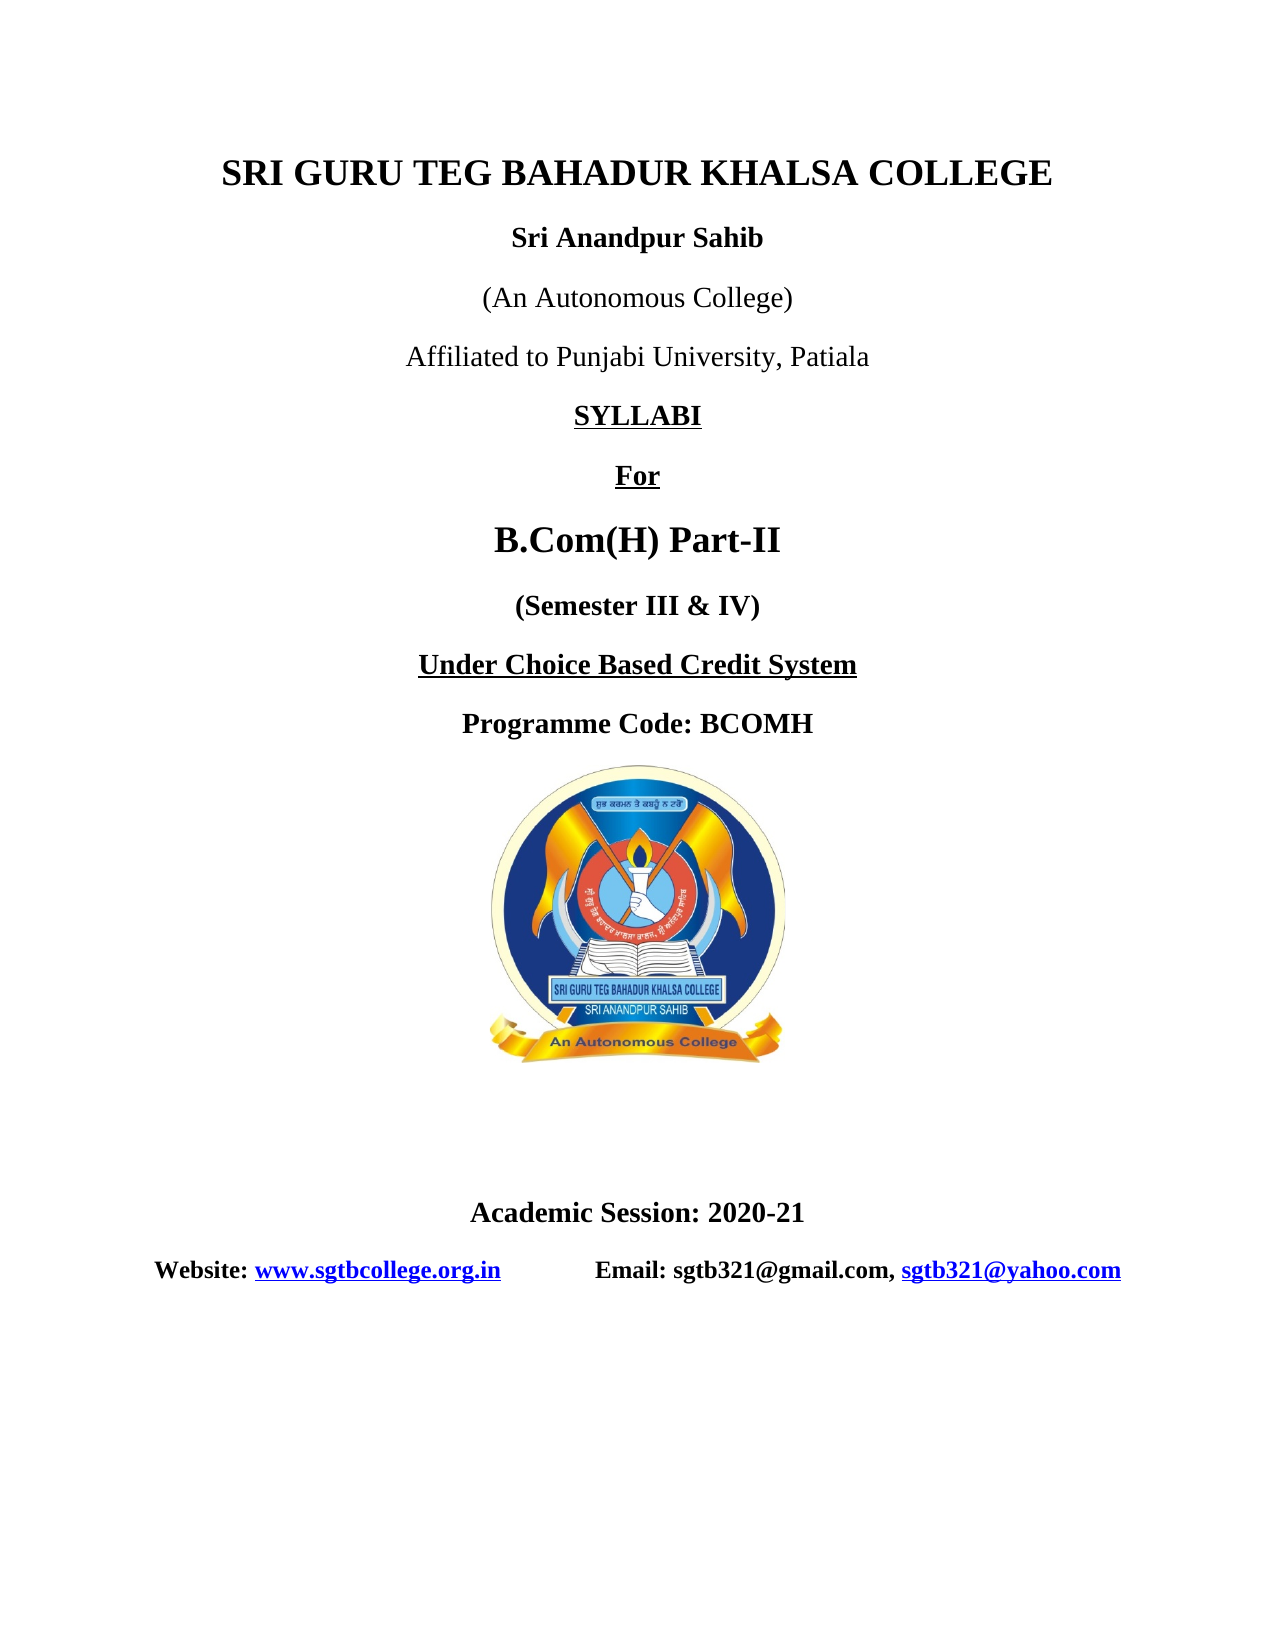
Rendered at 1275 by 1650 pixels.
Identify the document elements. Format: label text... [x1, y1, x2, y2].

text Affiliated to Punjabi University, Patiala [150, 339, 1125, 373]
text Website: www.sgtbcollege.org.in Email: sgtb321@gmail.com, sgtb321@yahoo.com [150, 1255, 1125, 1283]
picture [489, 765, 786, 1063]
text Academic Session: 2020-21 [150, 1195, 1125, 1229]
text Programme Code: BCOMH [150, 706, 1125, 740]
text (Semester III & IV) [150, 588, 1125, 621]
text SYLLABI [150, 398, 1125, 432]
text SRI GURU TEG BAHADUR KHALSA COLLEGE [150, 150, 1125, 193]
text Under Choice Based Credit System [150, 647, 1125, 681]
text (An Autonomous College) [150, 280, 1125, 313]
text For [150, 458, 1125, 491]
text B.Com(H) Part-II [150, 517, 1125, 560]
text Sri Anandpur Sahib [150, 220, 1125, 254]
